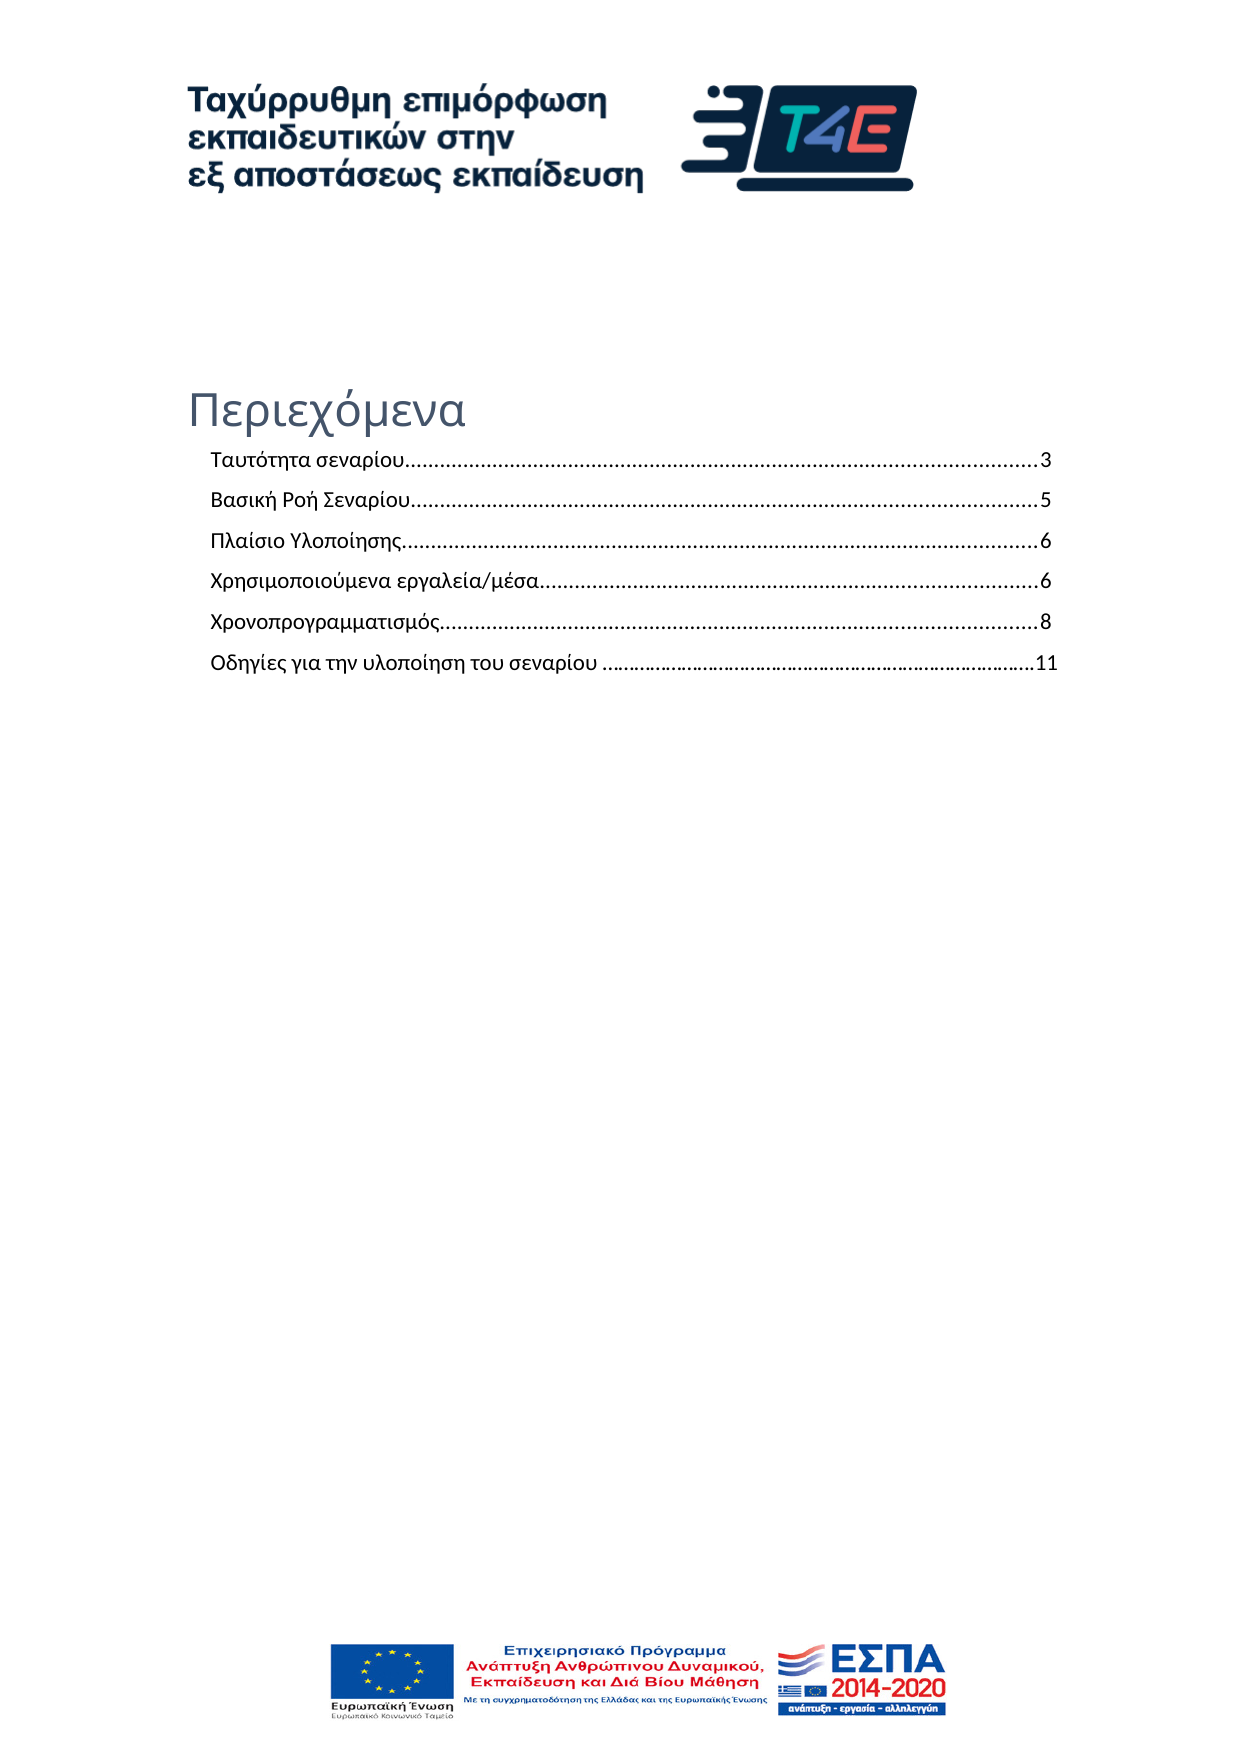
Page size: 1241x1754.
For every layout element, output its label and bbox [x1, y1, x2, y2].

picture [329, 1644, 947, 1721]
picture [187, 73, 918, 200]
